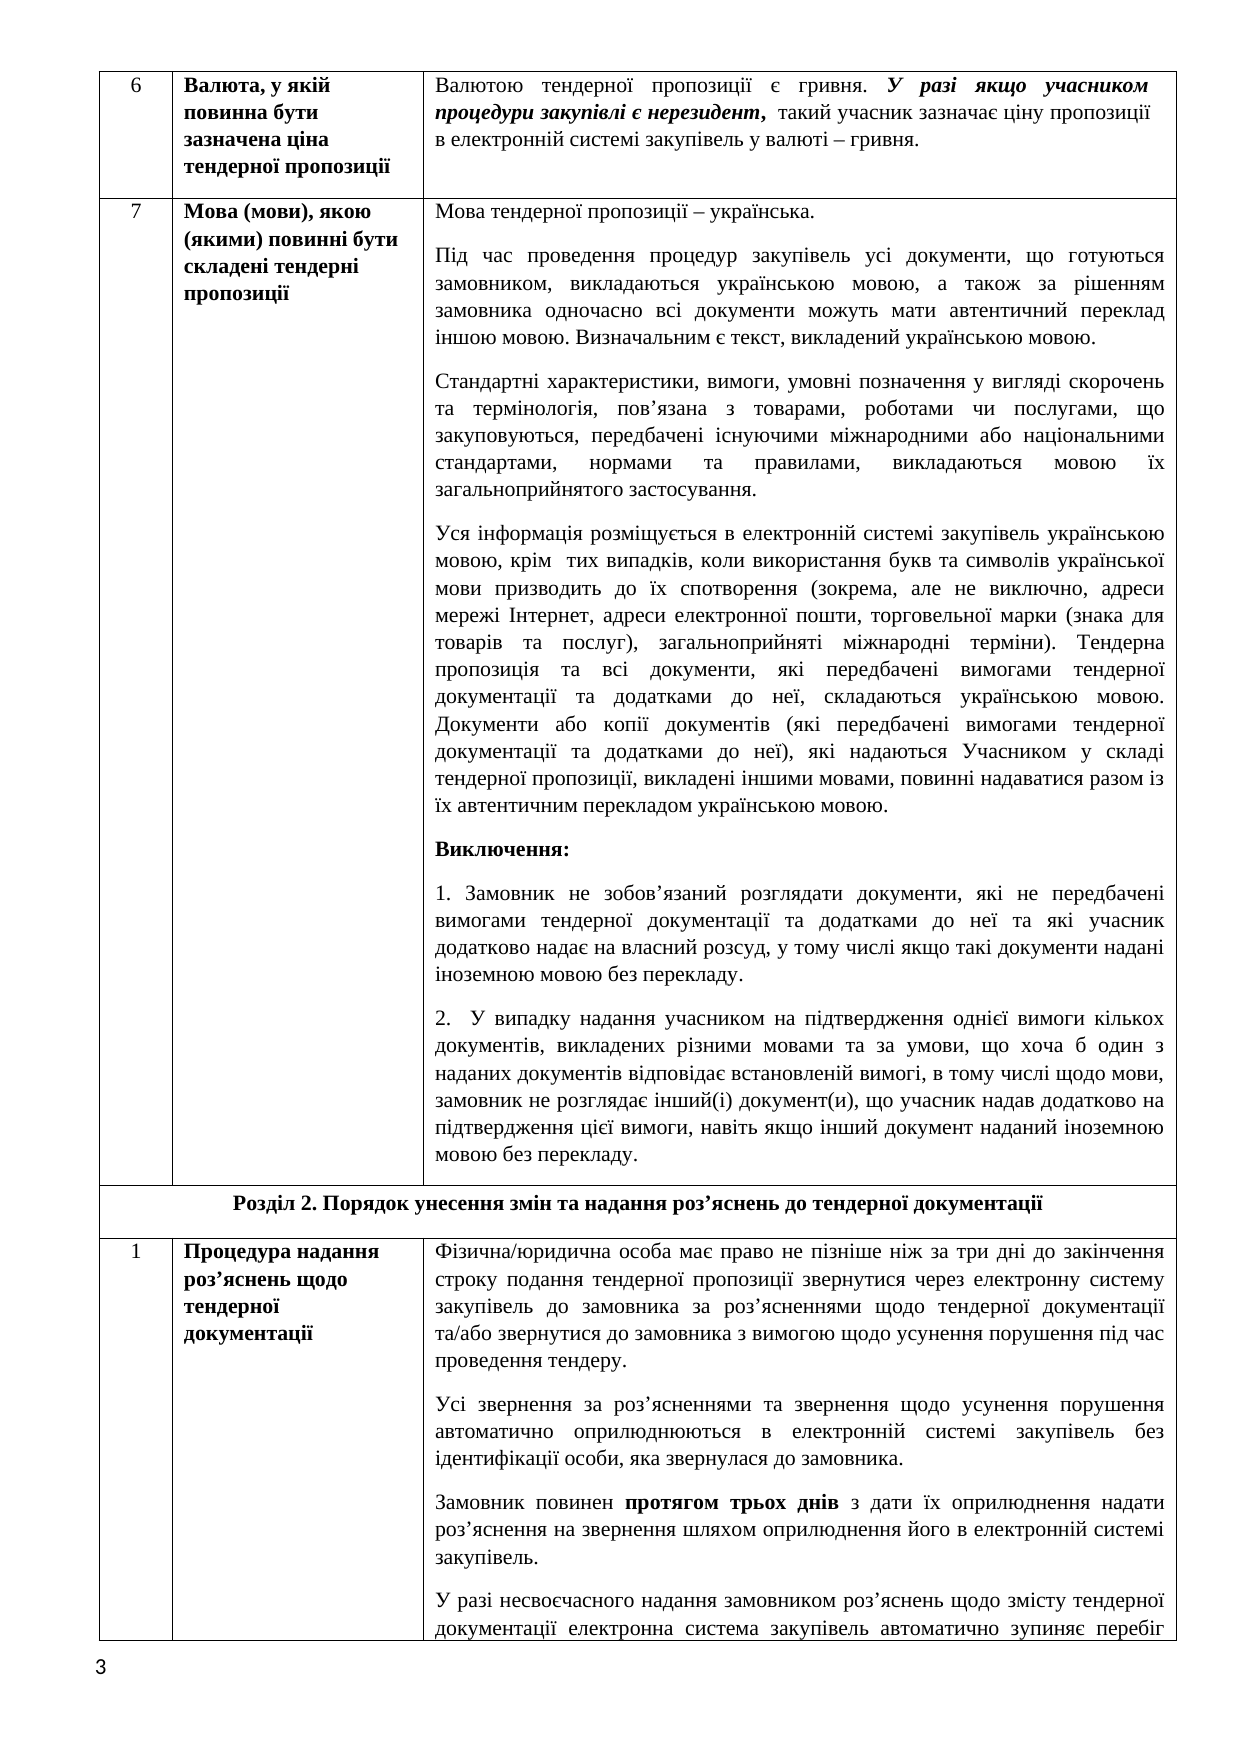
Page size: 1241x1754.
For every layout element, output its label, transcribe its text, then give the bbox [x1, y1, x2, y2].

table_cell 1 [100, 1239, 172, 1640]
table_cell 7 [100, 199, 172, 1185]
table_cell 6 [100, 72, 172, 197]
table_cell Валютою тендерної пропозиції є гривня. У разі якщо учасником процедури закупівлі є нерезидент, такий учасник зазначає ціну пропозиції в електронній системі закупівель у валюті – гривня. [424, 72, 1176, 197]
table_cell Мова (мови), якою (якими) повинні бути складені тендерні пропозиції [173, 199, 423, 1185]
table_cell Розділ 2. Порядок унесення змін та надання роз’яснень до тендерної документації [100, 1186, 1176, 1237]
table_cell Валюта, у якій повинна бути зазначена ціна тендерної пропозиції [173, 72, 423, 197]
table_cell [424, 1239, 1176, 1640]
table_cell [173, 1239, 423, 1640]
table_cell Мова тендерної пропозиції – українська. Під час проведення процедур закупівель усі документи, що готуються замовником, викладаються українською мовою, а також за рішенням замовника одночасно всі документи можуть мати автентичний переклад іншою мовою. Визначальним є текст, викладений українською мовою. Стандартні характеристики, вимоги, умовні позначення у вигляді скорочень та термінологія, пов’язана з товарами, роботами чи послугами, що закуповуються, передбачені існуючими міжнародними або національними стандартами, нормами та правилами, викладаються мовою їх загальноприйнятого застосування. Уся інформація розміщується в електронній системі закупівель українською мовою, крім тих випадків, коли використання букв та символів української мови призводить до їх спотворення (зокрема, але не виключно, адреси мережі Інтернет, адреси електронної пошти, торговельної марки (знака для товарів та послуг), загальноприйняті міжнародні терміни). Тендерна пропозиція та всі документи, які передбачені вимогами тендерної документації та додатками до неї, складаються українською мовою. Документи або копії документів (які передбачені вимогами тендерної документації та додатками до неї), які надаються Учасником у складі тендерної пропозиції, викладені іншими мовами, повинні надаватися разом із їх автентичним перекладом українською мовою. Виключення: 1. Замовник не зобов’язаний розглядати документи, які не передбачені вимогами тендерної документації та додатками до неї та які учасник додатково надає на власний розсуд, у тому числі якщо такі документи надані іноземною мовою без перекладу. 2. У випадку надання учасником на підтвердження однієї вимоги кількох документів, викладених різними мовами та за умови, що хоча б один з наданих документів відповідає встановленій вимогі, в тому числі щодо мови, замовник не розглядає інший(і) документ(и), що учасник надав додатково на підтвердження цієї вимоги, навіть якщо інший документ наданий іноземною мовою без перекладу. [424, 199, 1176, 1185]
